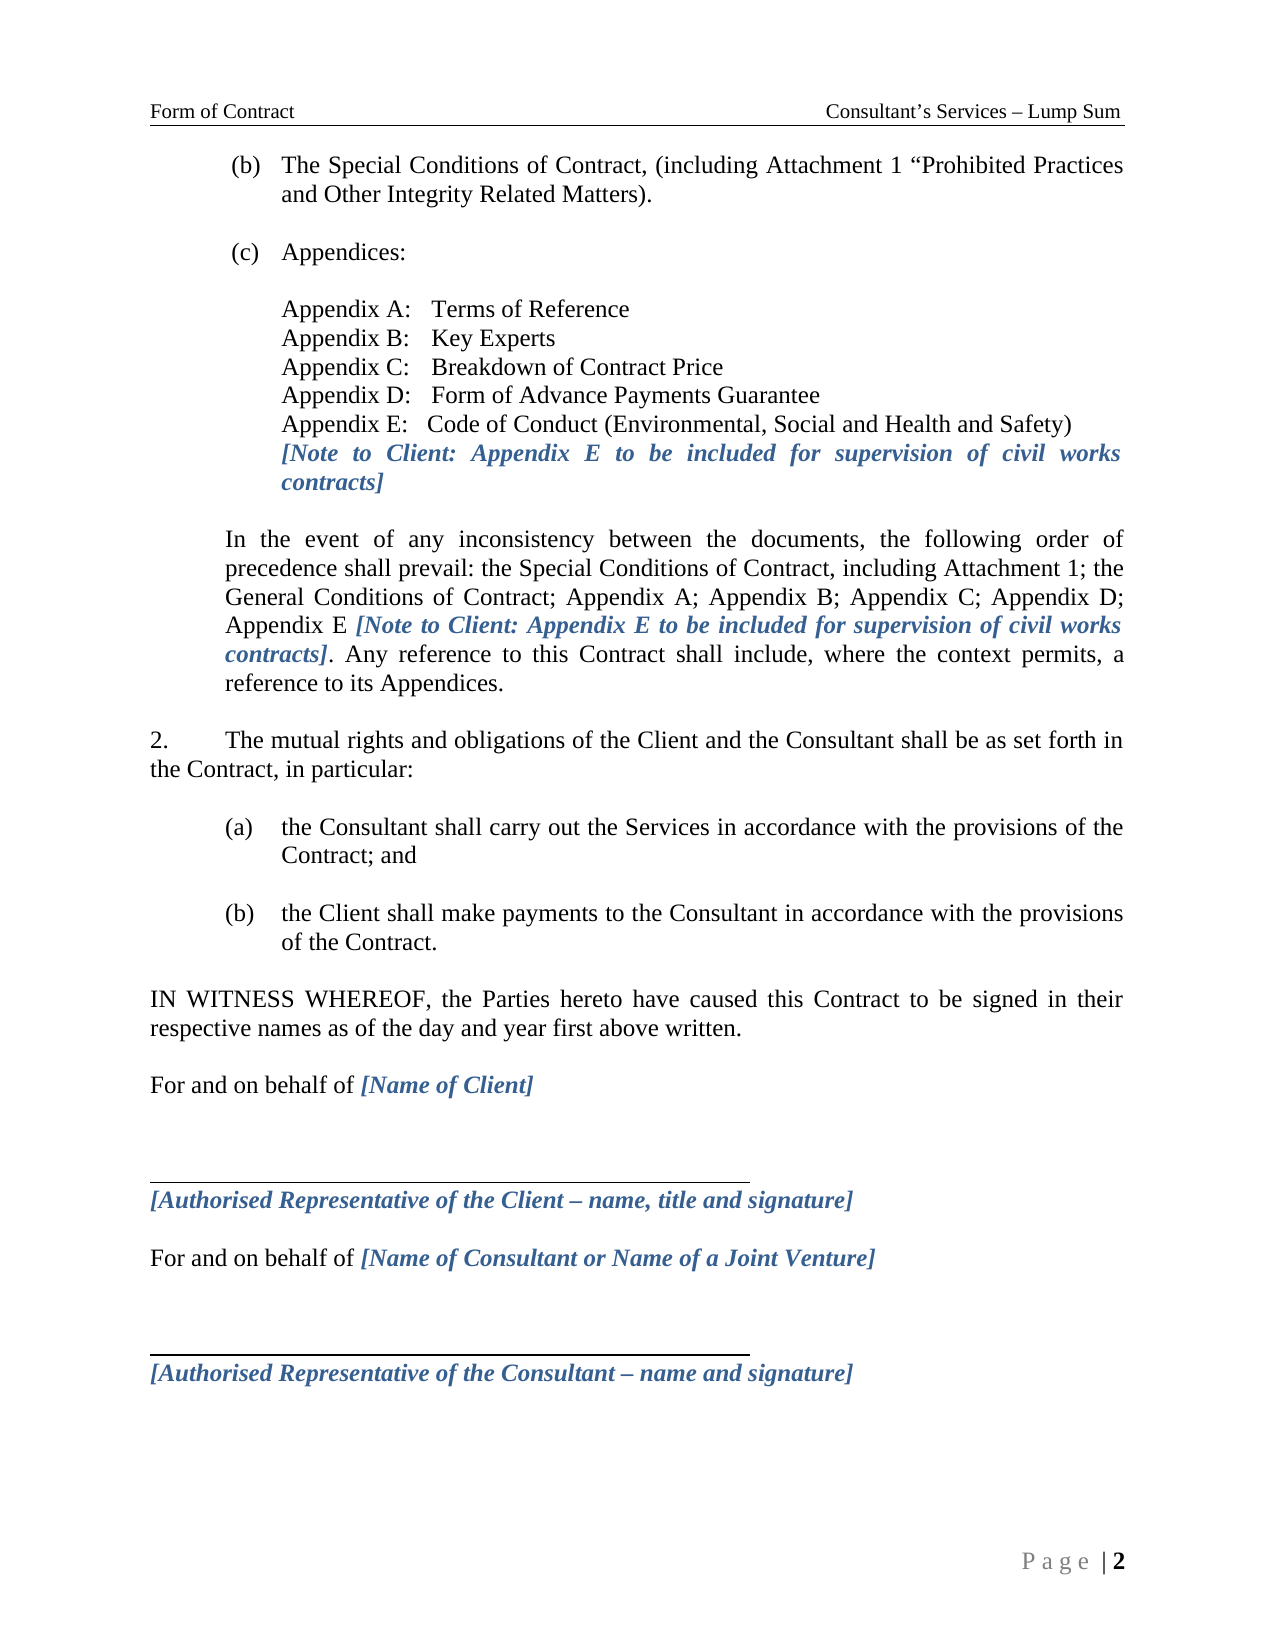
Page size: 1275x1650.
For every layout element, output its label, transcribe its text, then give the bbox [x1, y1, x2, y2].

list Appendices: [231, 237, 1125, 265]
text IN WITNESS WHEREOF, the Parties hereto have caused this Contract to be signed in their respective names as of the day and year first above written. [150, 984, 1125, 1042]
text Appendix A: Terms of Reference [281, 294, 1125, 323]
text Appendix B: Key Experts [281, 323, 1125, 352]
text [Note to Client: Appendix E to be included for supervision of civil works contracts] [281, 438, 1125, 495]
text In the event of any inconsistency between the documents, the following order of precedence shall prevail: the Special Conditions of Contract, including Attachment 1; the General Conditions of Contract; Appendix A; Appendix B; Appendix C; Appendix D; Appendix E [Note to Client: Appendix E to be included for supervision of civil works contracts]. Any reference to this Contract shall include, where the context permits, a reference to its Appendices. [225, 524, 1125, 697]
text For and on behalf of [Name of Client] [150, 1070, 1125, 1099]
text (b) the Client shall make payments to the Consultant in accordance with the provisions of the Contract. [225, 898, 1125, 955]
text Appendix C: Breakdown of Contract Price [281, 352, 1125, 380]
text 2. The mutual rights and obligations of the Client and the Consultant shall be as set forth in the Contract, in particular: [150, 725, 1125, 783]
text [Authorised Representative of the Consultant – name and signature] [150, 1358, 1125, 1387]
list The Special Conditions of Contract, (including Attachment 1 “Prohibited Practices and Other Integrity Related Matters). [231, 150, 1125, 208]
text Appendix D: Form of Advance Payments Guarantee [281, 380, 1125, 409]
text For and on behalf of [Name of Consultant or Name of a Joint Venture] [150, 1243, 1125, 1272]
text Appendix E: Code of Conduct (Environmental, Social and Health and Safety) [281, 409, 1125, 438]
text [Authorised Representative of the Client – name, title and signature] [150, 1185, 1125, 1214]
list the Consultant shall carry out the Services in accordance with the provisions of the Contract; and [225, 812, 1125, 869]
